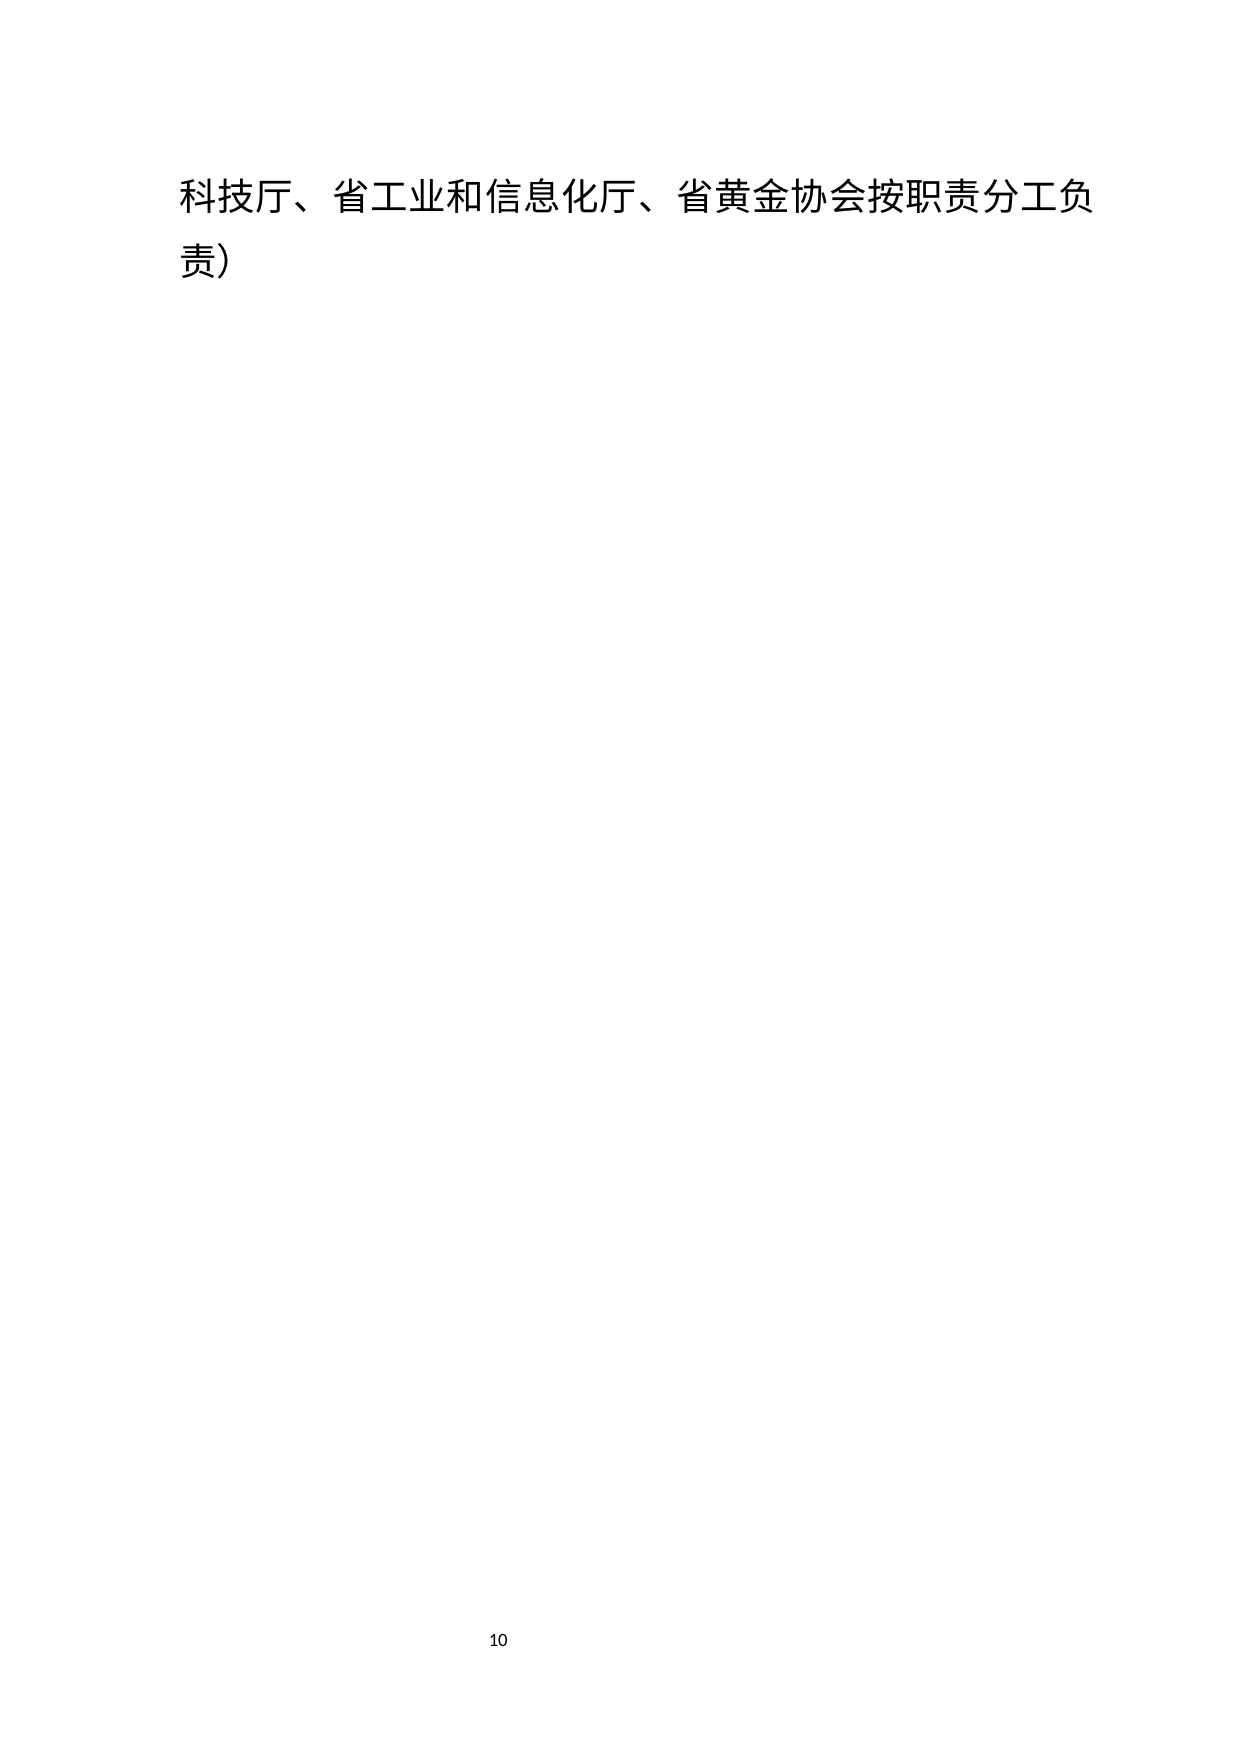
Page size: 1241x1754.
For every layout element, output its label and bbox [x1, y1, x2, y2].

text [179, 162, 1098, 292]
